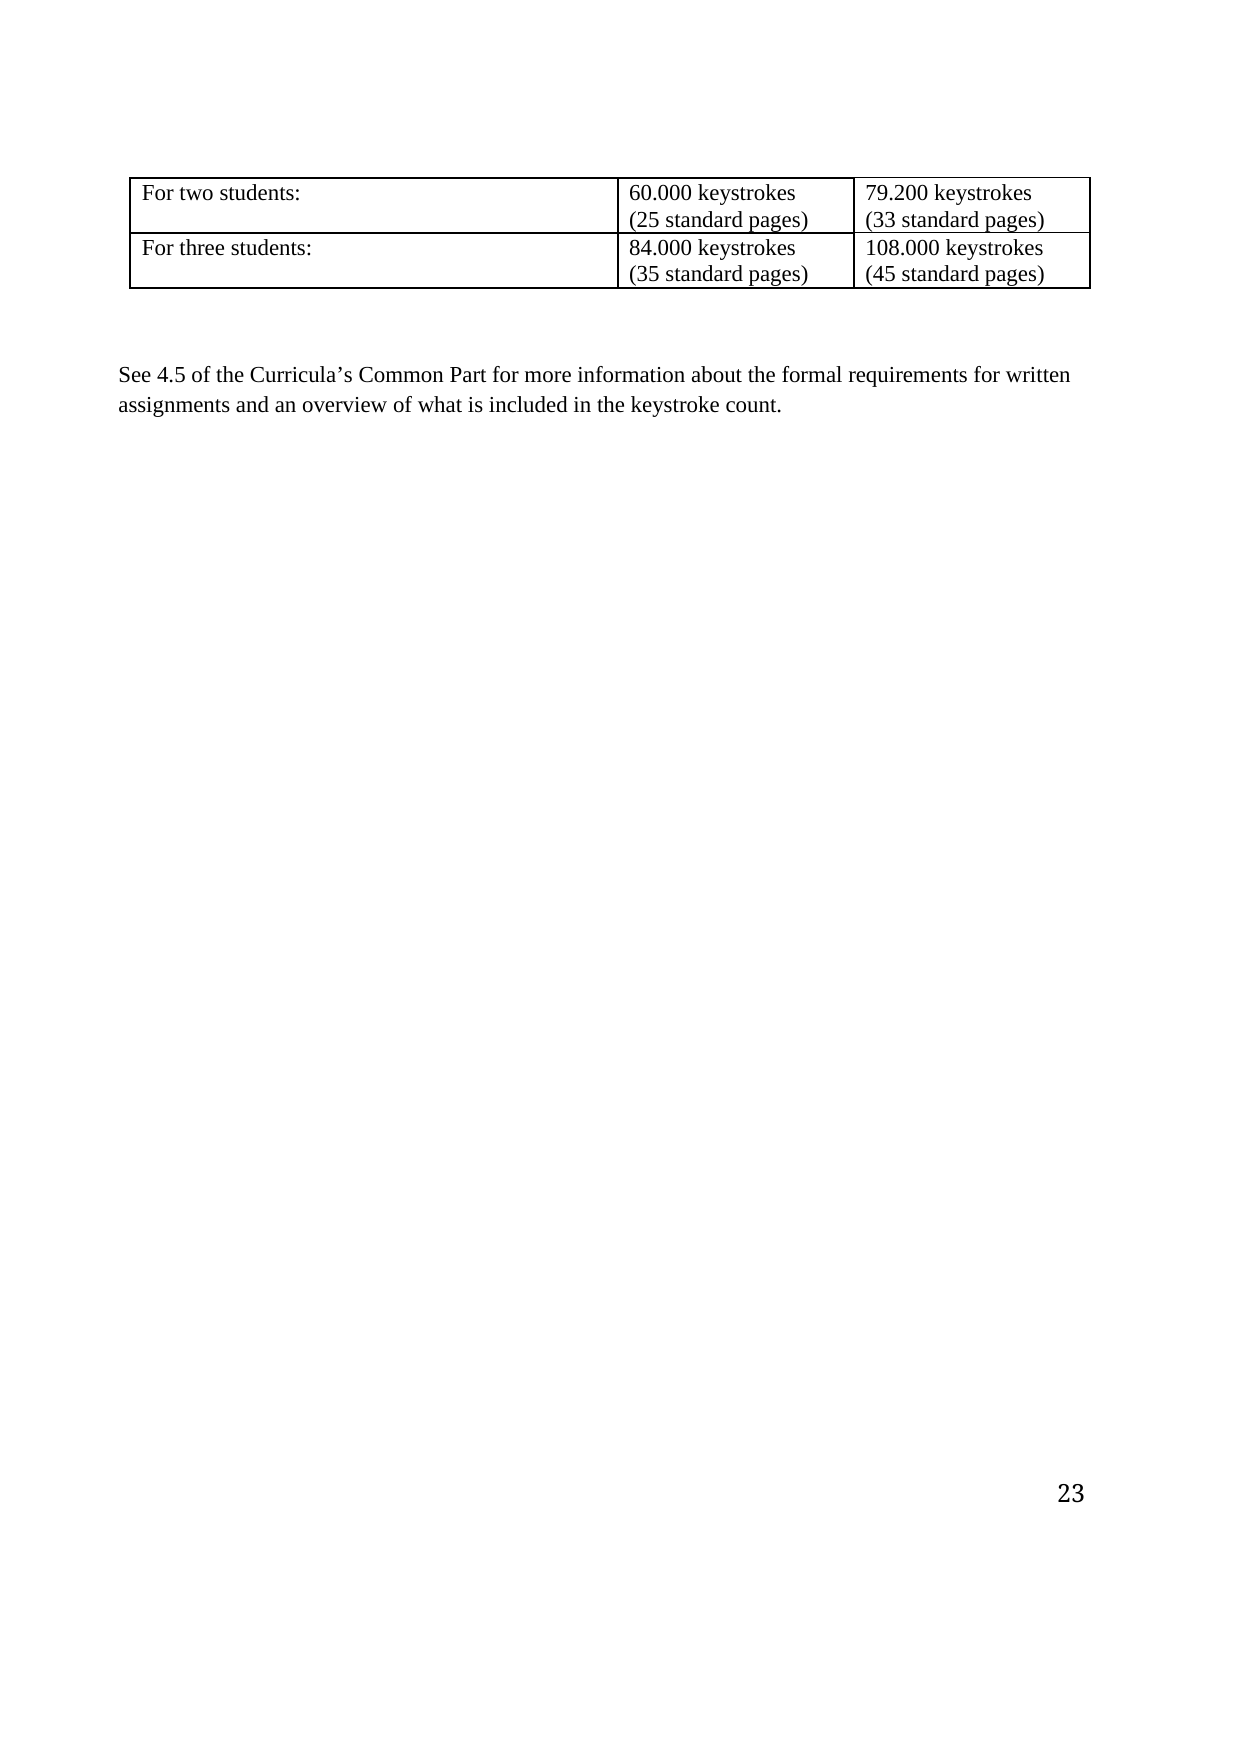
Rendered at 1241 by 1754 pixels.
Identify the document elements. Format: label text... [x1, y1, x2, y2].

table_cell 84.000 keystrokes (35 standard pages) [619, 234, 853, 287]
table_cell 79.200 keystrokes (33 standard pages) [855, 178, 1089, 232]
table_cell 108.000 keystrokes (45 standard pages) [855, 233, 1089, 287]
table_cell 60.000 keystrokes (25 standard pages) [619, 179, 853, 232]
table_cell For two students: [131, 179, 617, 232]
table_cell For three students: [131, 234, 617, 287]
